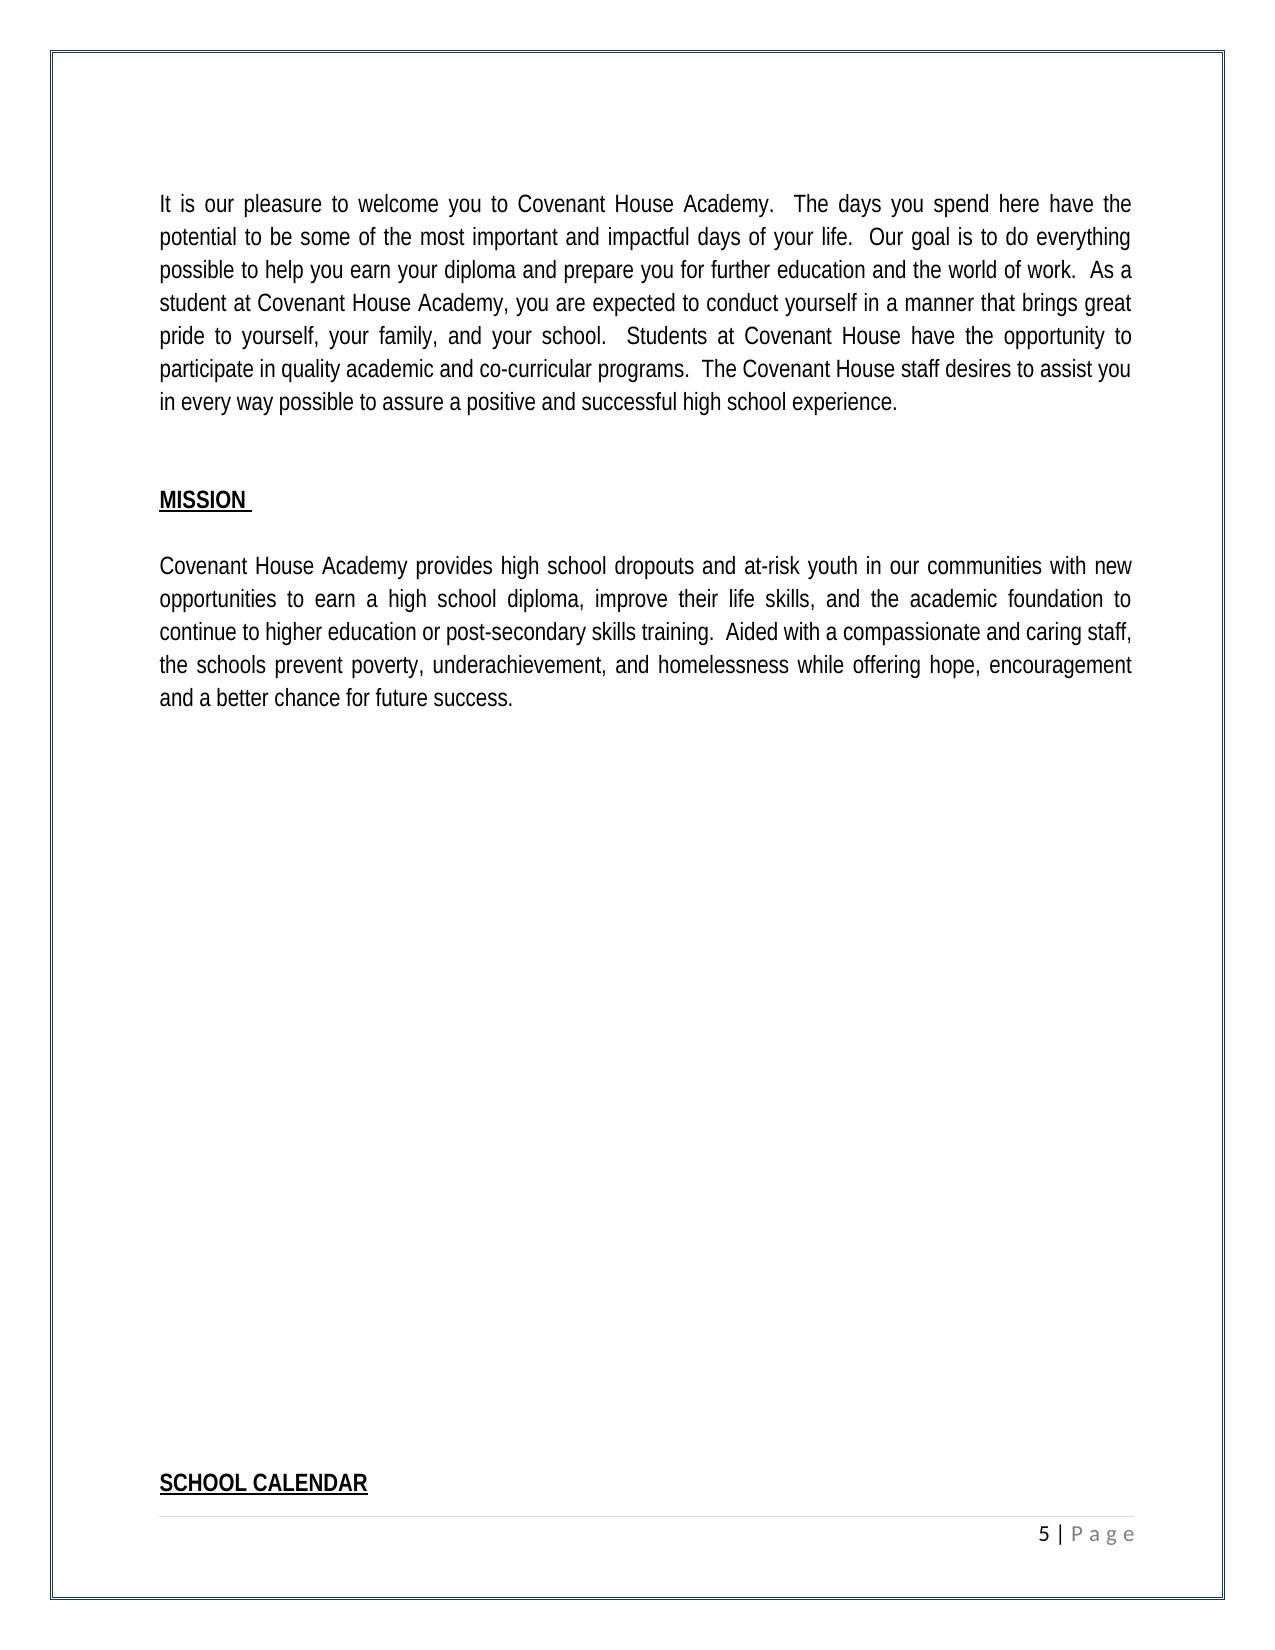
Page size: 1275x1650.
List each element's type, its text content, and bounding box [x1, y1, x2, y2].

text MISSION [159, 485, 1134, 514]
text It is our pleasure to welcome you to Covenant House Academy. The days you spend here have the potential to be some of the most important and impactful days of your life. Our goal is to do everything possible to help you earn your diploma and prepare you for further education and the world of work. As a student at Covenant House Academy, you are expected to conduct yourself in a manner that brings great pride to yourself, your family, and your school. Students at Covenant House have the opportunity to participate in quality academic and co-curricular programs. The Covenant House staff desires to assist you in every way possible to assure a positive and successful high school experience. [159, 189, 1134, 415]
text Covenant House Academy provides high school dropouts and at-risk youth in our communities with new opportunities to earn a high school diploma, improve their life skills, and the academic foundation to continue to higher education or post-secondary skills training. Aided with a compassionate and caring staff, the schools prevent poverty, underachievement, and homelessness while offering hope, encouragement and a better chance for future success. [159, 551, 1134, 712]
text SCHOOL CALENDAR [159, 1468, 1134, 1497]
